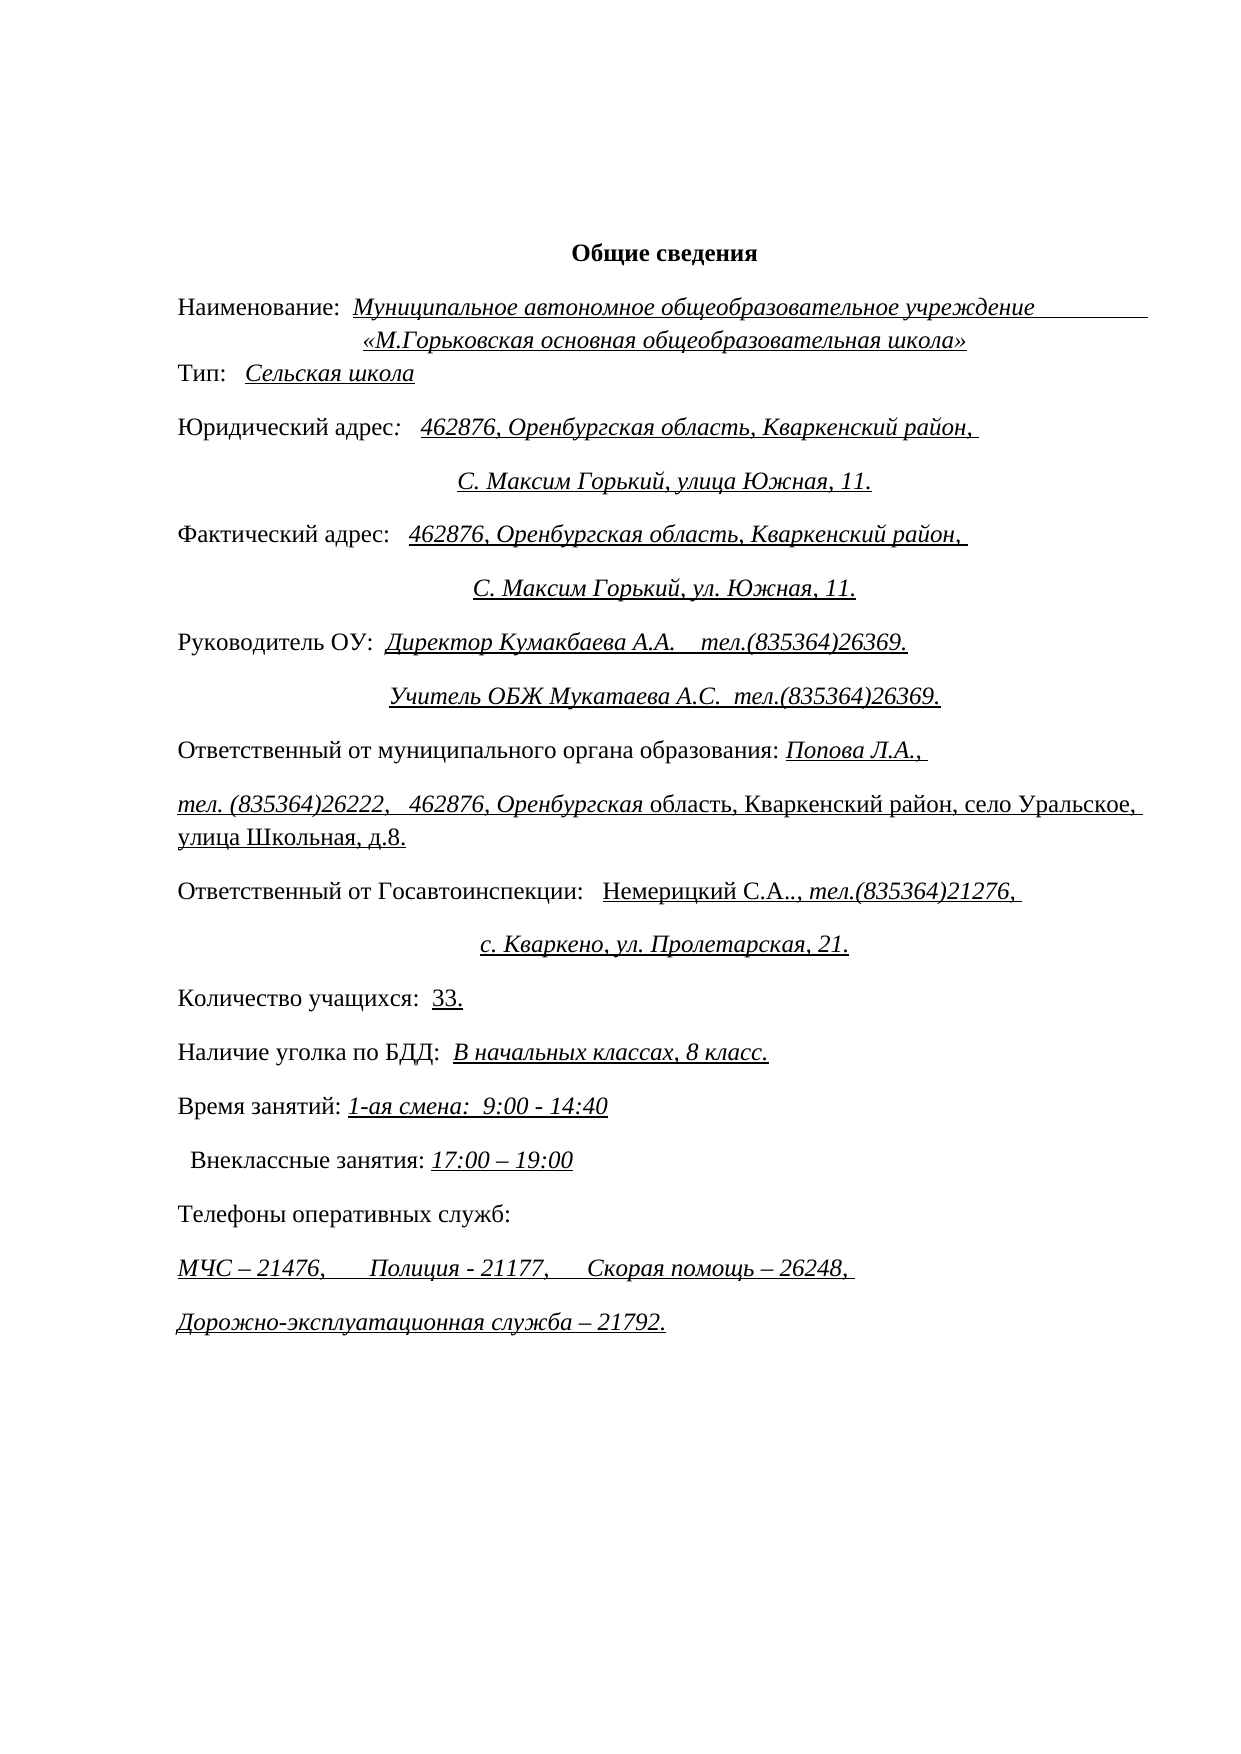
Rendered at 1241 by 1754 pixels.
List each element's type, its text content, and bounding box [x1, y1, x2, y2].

text Время занятий: 1-ая смена: 9:00 - 14:40 [177, 1091, 1152, 1120]
text Ответственный от муниципального органа образования: Попова Л.А., [177, 735, 1152, 764]
text Наименование: Муниципальное автономное общеобразовательное учреждение [177, 292, 1152, 321]
text Учитель ОБЖ Мукатаева А.С. тел.(835364)26369. [177, 681, 1152, 710]
text «М.Горьковская основная общеобразовательная школа» [177, 325, 1152, 354]
text Общие сведения [177, 238, 1152, 267]
text тел. (835364)26222, 462876, Оренбургская область, Кваркенский район, село Уральское, улица Школьная, д.8. [177, 789, 1152, 851]
text Ответственный от Госавтоинспекции: Немерицкий С.А.., тел.(835364)21276, [177, 876, 1152, 904]
text С. Максим Горький, улица Южная, 11. [177, 466, 1152, 494]
text Руководитель ОУ: Директор Кумакбаева А.А. тел.(835364)26369. [177, 627, 1152, 656]
text Фактический адрес: 462876, Оренбургская область, Кваркенский район, [177, 519, 1152, 548]
text Юридический адрес: 462876, Оренбургская область, Кваркенский район, [177, 412, 1152, 441]
text Дорожно-эксплуатационная служба – 21792. [177, 1307, 1152, 1335]
text Телефоны оперативных служб: [177, 1199, 1152, 1228]
text с. Кваркено, ул. Пролетарская, 21. [177, 929, 1152, 958]
text Тип: Сельская школа [177, 358, 1152, 387]
text Количество учащихся: 33. [177, 983, 1152, 1012]
text С. Максим Горький, ул. Южная, 11. [177, 573, 1152, 602]
text МЧС – 21476, Полиция - 21177, Скорая помощь – 26248, [177, 1253, 1152, 1281]
text Наличие уголка по БДД: В начальных классах, 8 класс. [177, 1037, 1152, 1066]
text Внеклассные занятия: 17:00 – 19:00 [177, 1145, 1152, 1174]
